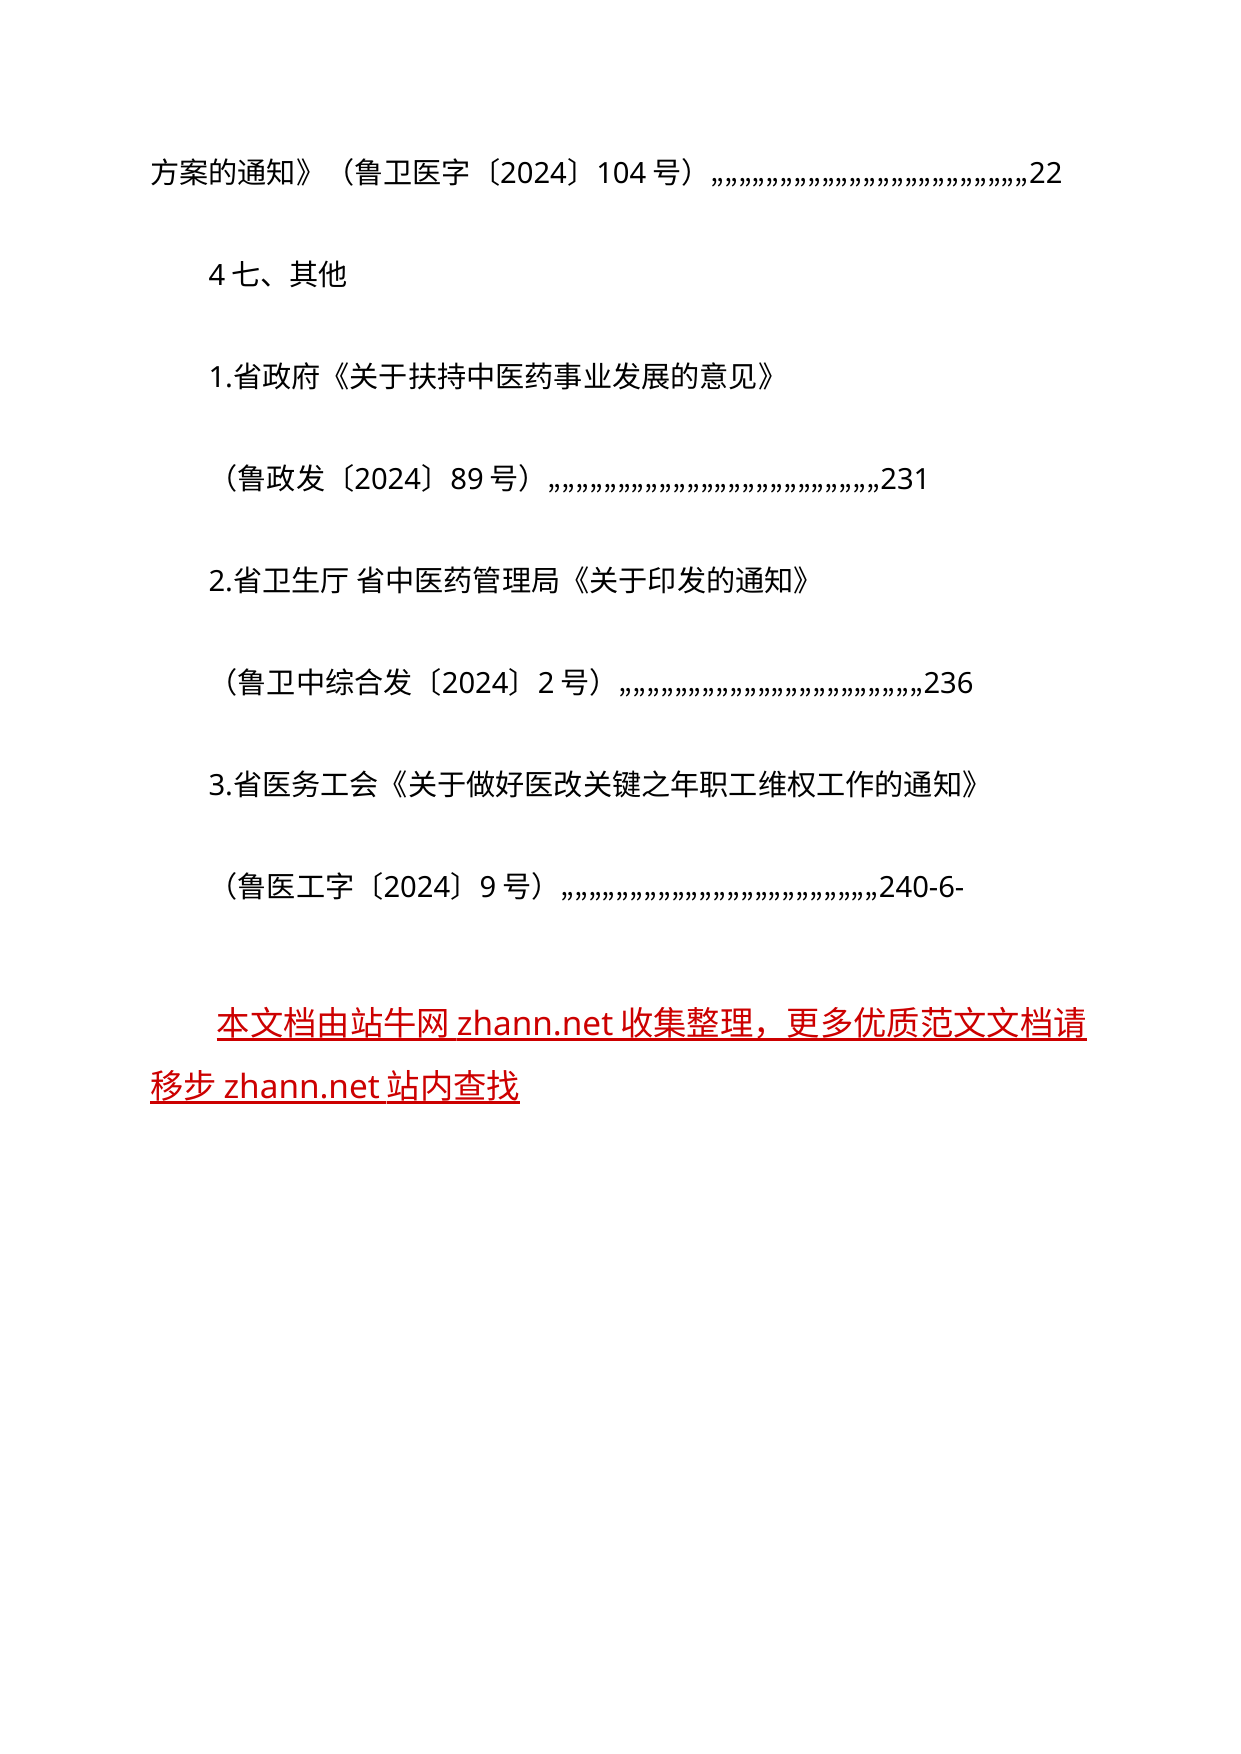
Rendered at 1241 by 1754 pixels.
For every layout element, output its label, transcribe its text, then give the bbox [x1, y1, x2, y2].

text 1.省政府《关于扶持中医药事业发展的意见》 [150, 354, 1090, 396]
text 2.省卫生厅 省中医药管理局《关于印发的通知》 [150, 558, 1090, 600]
text （鲁卫中综合发〔2024〕2号）„„„„„„„„„„„„„„„„„„„„„„236 [150, 660, 1090, 702]
text （鲁政发〔2024〕89号）„„„„„„„„„„„„„„„„„„„„„„„„231 [150, 456, 1090, 498]
text 4七、其他 [150, 252, 1090, 294]
text （鲁医工字〔2024〕9号）„„„„„„„„„„„„„„„„„„„„„„„240-6- [150, 864, 1090, 906]
text 3.省医务工会《关于做好医改关键之年职工维权工作的通知》 [150, 762, 1090, 804]
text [150, 150, 1090, 192]
text 本文档由站牛网zhann.net收集整理，更多优质范文文档请移步zhann.net站内查找 [150, 997, 1090, 1108]
